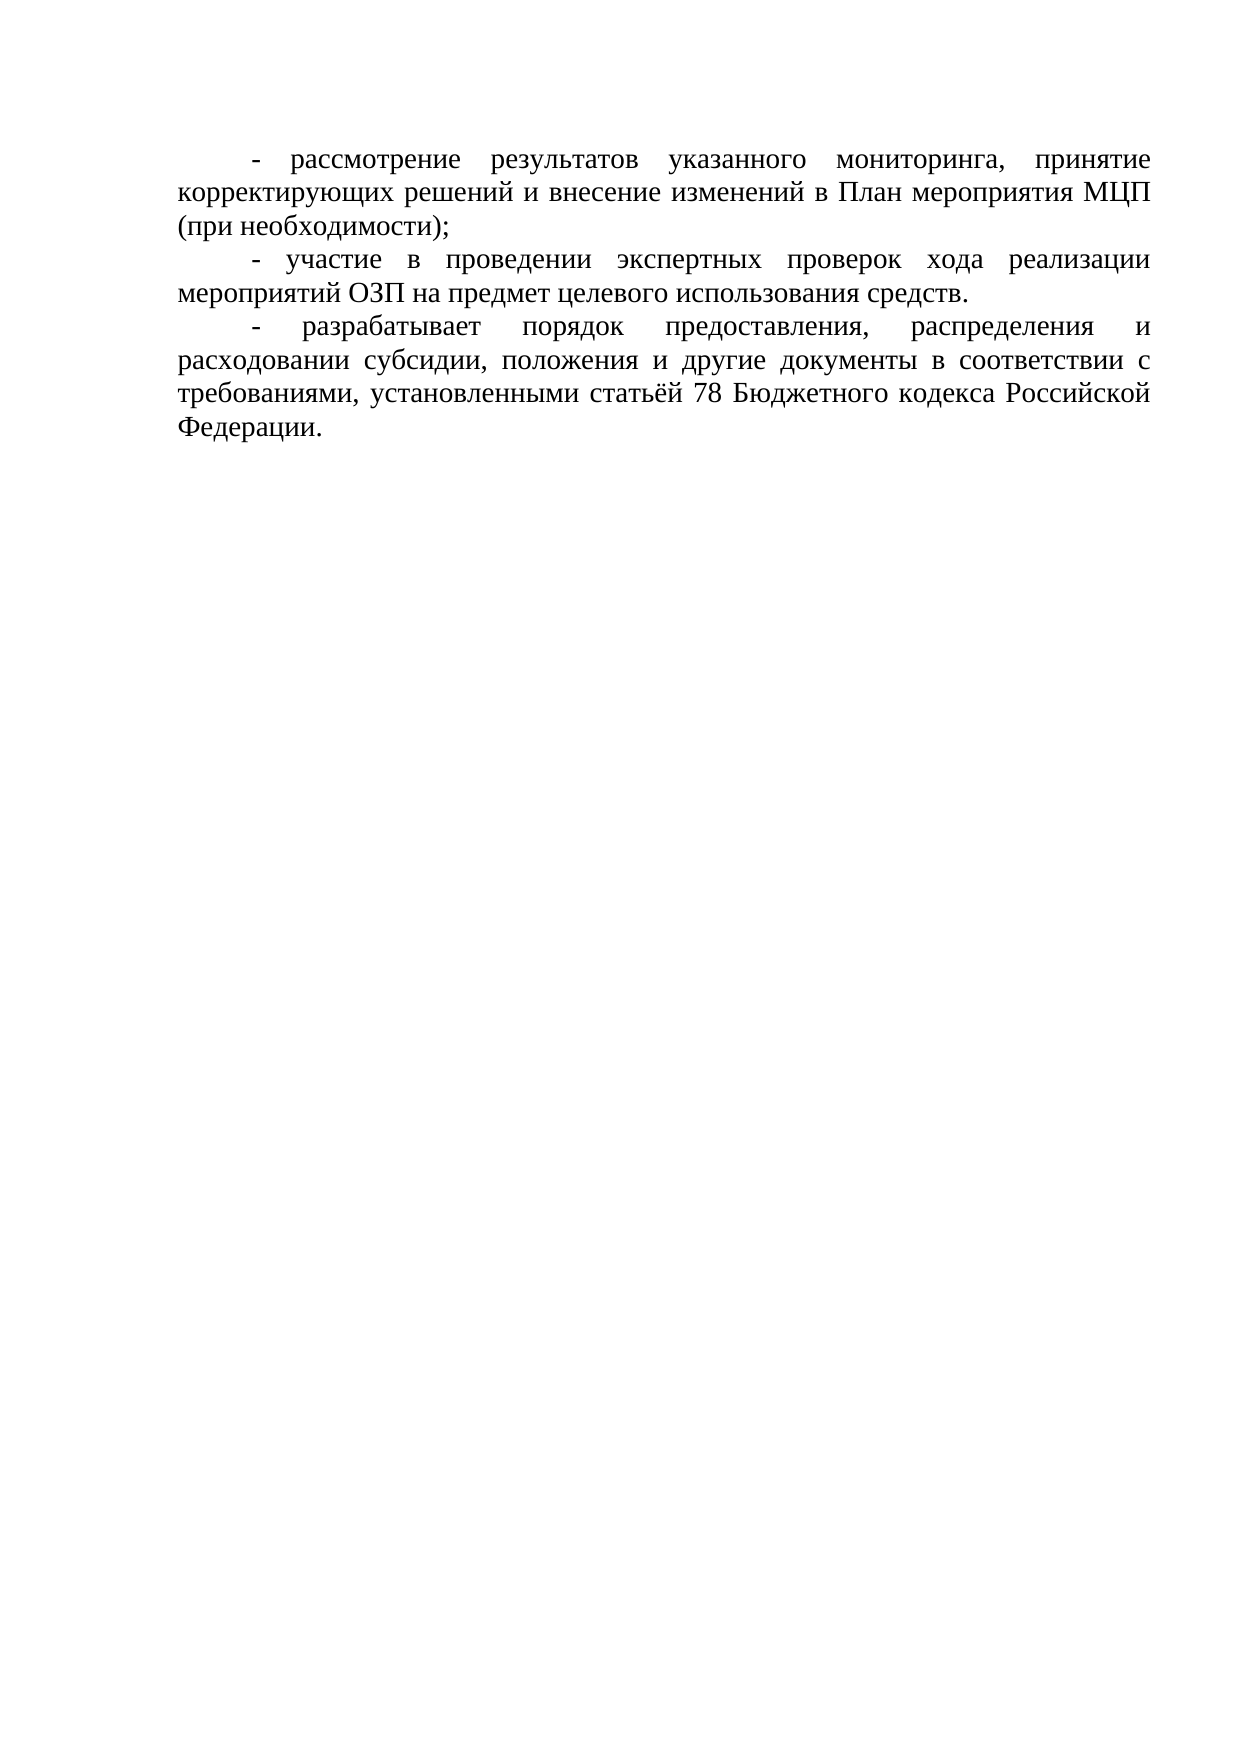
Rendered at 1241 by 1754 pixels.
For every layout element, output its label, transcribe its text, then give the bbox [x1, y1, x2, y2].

text - рассмотрение результатов указанного мониторинга, принятие корректирующих решений и внесение изменений в План мероприятия МЦП (при необходимости); [177, 141, 1152, 241]
text - участие в проведении экспертных проверок хода реализации мероприятий ОЗП на предмет целевого использования средств. [177, 241, 1152, 308]
text - разрабатывает порядок предоставления, распределения и расходовании субсидии, положения и другие документы в соответствии с требованиями, установленными статьёй 78 Бюджетного кодекса Российской Федерации. [177, 308, 1152, 443]
